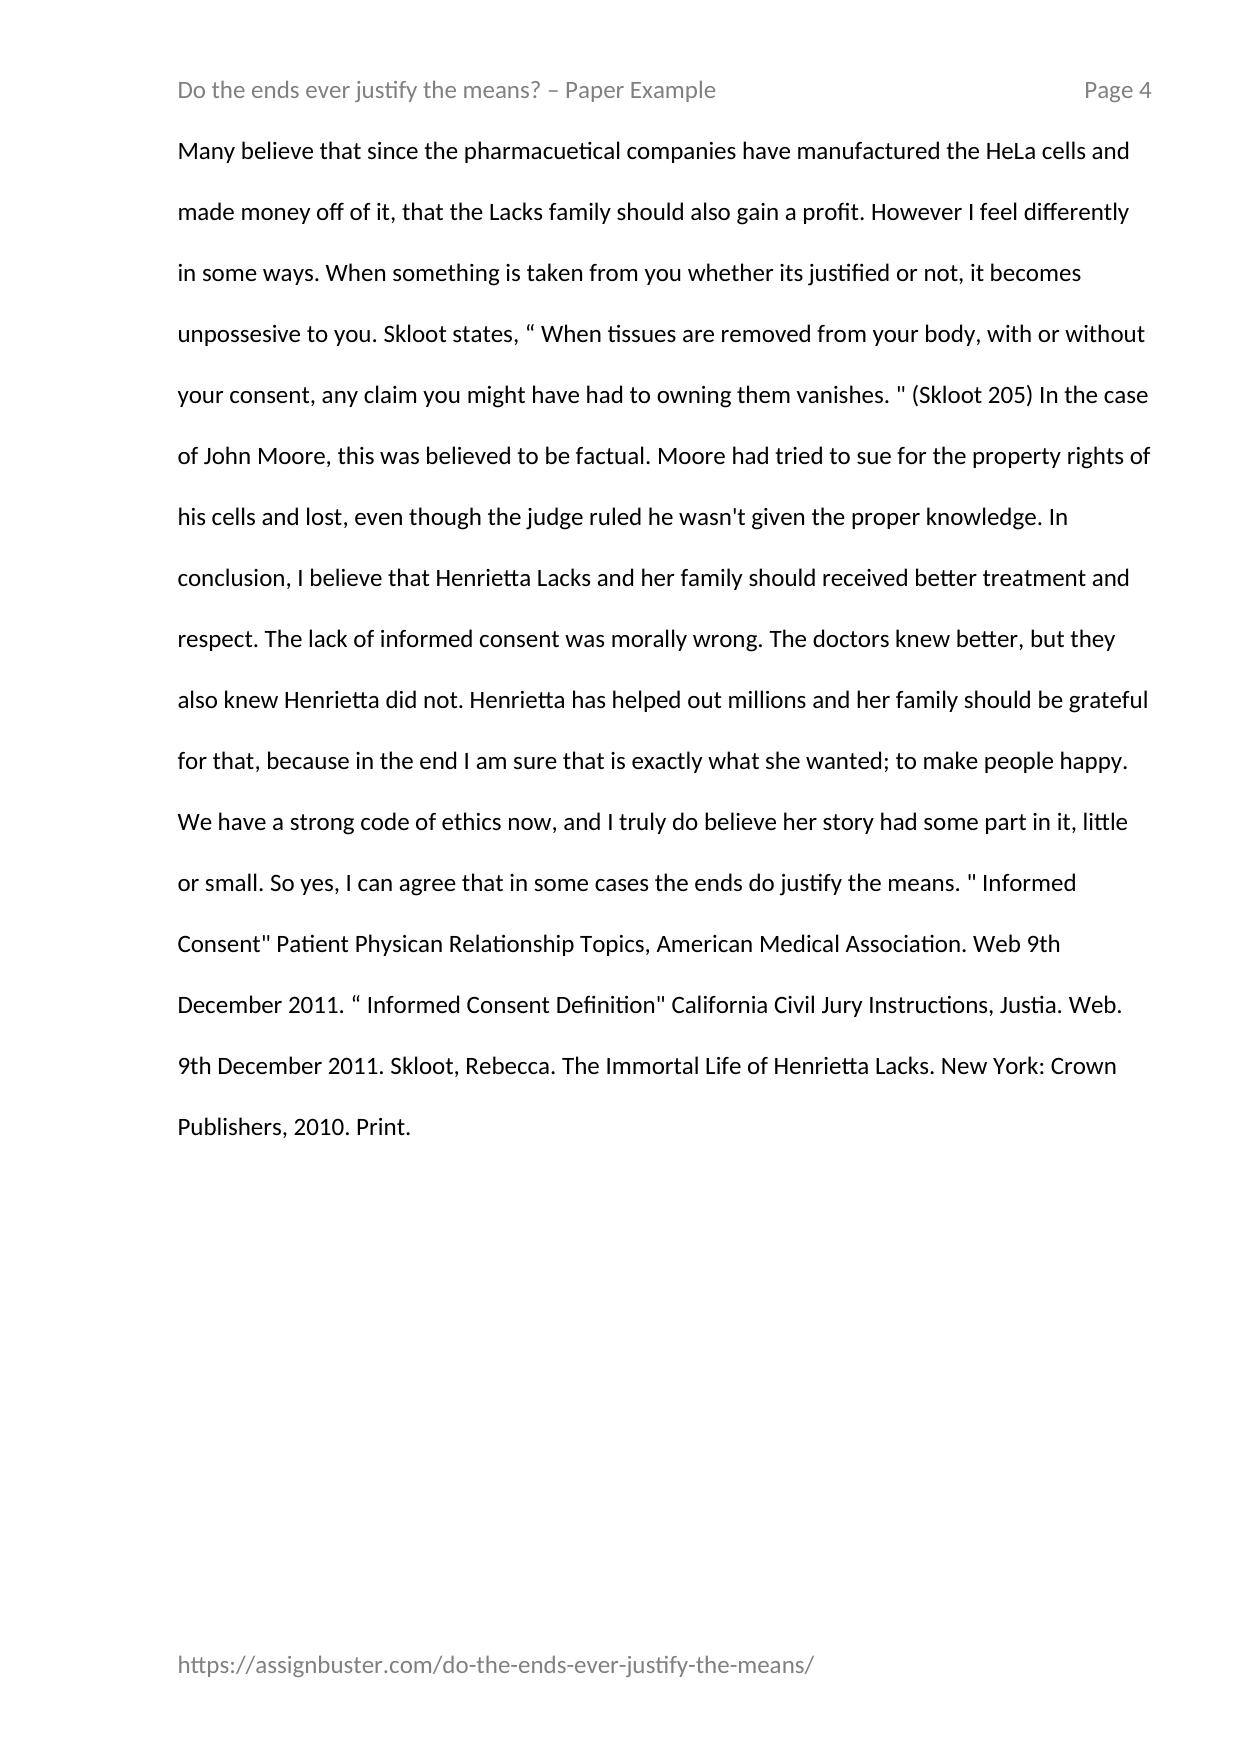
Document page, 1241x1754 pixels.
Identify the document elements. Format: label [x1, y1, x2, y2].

text [177, 135, 1152, 1142]
